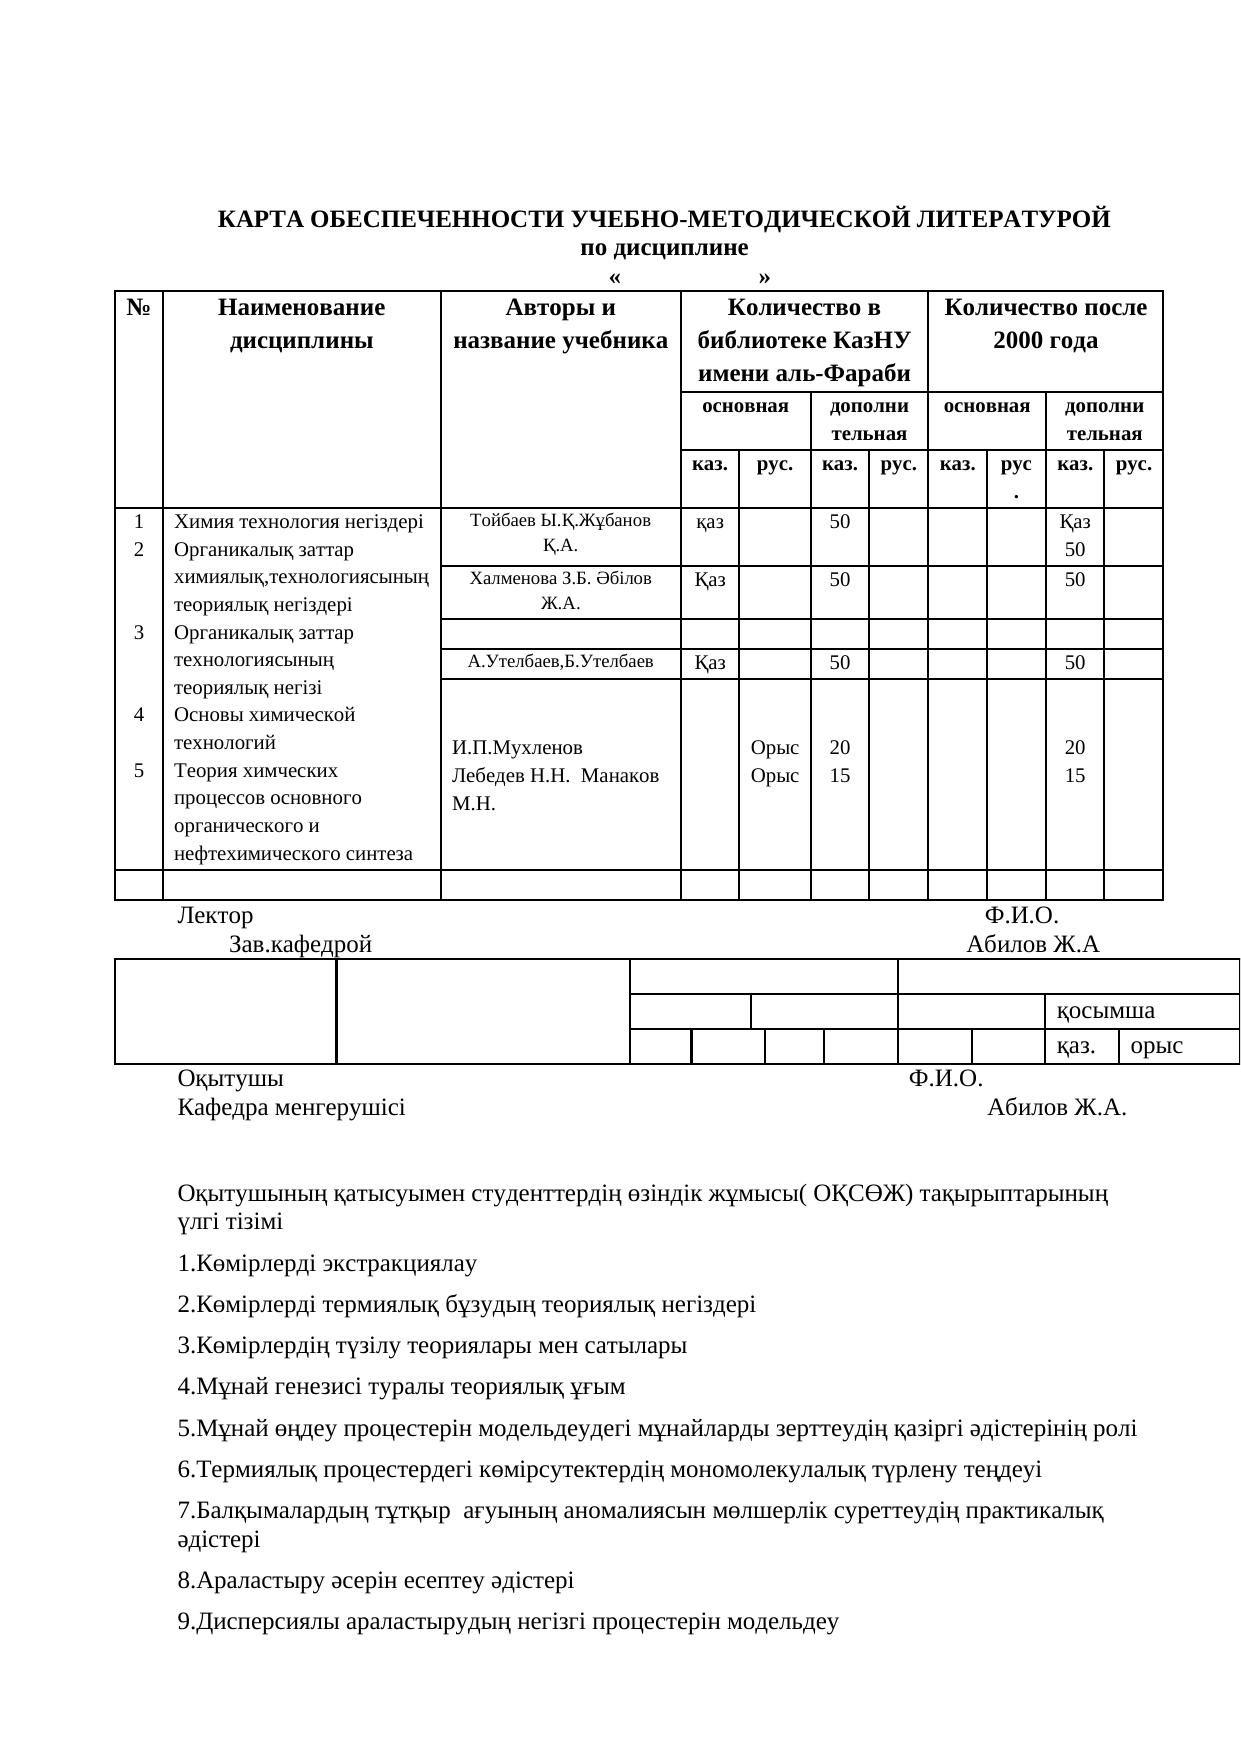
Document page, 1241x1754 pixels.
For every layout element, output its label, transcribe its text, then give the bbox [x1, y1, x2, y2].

table_cell [740, 871, 810, 898]
table_cell [1105, 567, 1162, 618]
text по дисциплине [177, 232, 1152, 261]
text « » [177, 261, 1152, 290]
table_cell основная [682, 393, 810, 449]
text 3.Көмірлердің түзілу теориялары мен сатылары [177, 1330, 1152, 1359]
text Лектор Ф.И.О. [177, 901, 1152, 929]
text 2.Көмірлерді термиялық бұзудың теориялық негіздері [177, 1289, 1152, 1318]
table_cell [1105, 871, 1162, 898]
table_cell [1105, 509, 1162, 565]
table_cell 20 15 [812, 680, 868, 869]
table_cell [988, 680, 1045, 869]
table_cell [973, 1030, 1044, 1063]
table_cell [752, 995, 897, 1028]
table_cell 50 [812, 567, 868, 618]
table_cell [682, 620, 738, 647]
text КАРТА ОБЕСПЕЧЕННОСТИ УЧЕБНО-МЕТОДИЧЕСКОЙ ЛИТЕРАТУРОЙ [177, 204, 1152, 232]
table_cell Халменова З.Б. Әбілов Ж.А. [442, 567, 680, 618]
table_header Авторы и название учебника [442, 292, 680, 507]
text 5.Мұнай өңдеу процестерін модельдеудегі мұнайларды зерттеудің қазіргі әдістерінің ролі [177, 1413, 1152, 1441]
table_cell [988, 871, 1045, 898]
table_cell [988, 650, 1045, 678]
table_cell [631, 1030, 690, 1063]
table_cell [442, 620, 680, 647]
table_cell [988, 509, 1045, 565]
text 7.Балқымалардың тұтқыр ағуының аномалиясын мөлшерлік суреттеудің практикалық әдістері [177, 1495, 1152, 1553]
table_cell [929, 620, 986, 647]
table_cell [929, 871, 986, 898]
text 6.Термиялық процестердегі көмірсутектердің мономолекулалық түрлену теңдеуі [177, 1454, 1152, 1483]
table_cell [1105, 650, 1162, 678]
table_header [899, 960, 1239, 993]
table_cell 50 [812, 650, 868, 678]
table_cell [812, 620, 868, 647]
table_cell каз. [812, 451, 868, 507]
table_cell [164, 871, 440, 898]
text Кафедра менгерушісі Абилов Ж.А. [177, 1092, 1152, 1121]
text 1.Көмірлерді экстракциялау [177, 1248, 1152, 1276]
text Зав.кафедрой Абилов Ж.А [177, 929, 1152, 958]
table_cell основная [929, 393, 1045, 449]
table_cell [899, 995, 1044, 1028]
table_cell [682, 680, 738, 869]
table_cell 50 [1047, 567, 1103, 618]
table_cell 20 15 [1047, 680, 1103, 869]
table_cell [825, 1030, 897, 1063]
table_cell [116, 871, 162, 898]
table_cell рус. [988, 451, 1045, 507]
table_cell Химия технология негіздері Органикалық заттар химиялық,технологиясының теориялық негіздері Органикалық заттар технологиясының теориялық негізі Основы химической технологий Теория химческих процессов основного органического и нефтехимического синтеза [164, 509, 440, 869]
table_cell [766, 1030, 823, 1063]
table_cell 50 [812, 509, 868, 565]
table_header [116, 960, 335, 1063]
table_header Наименование дисциплины [164, 292, 440, 507]
table_cell И.П.Мухленов Лебедев Н.Н. Манаков М.Н. [442, 680, 680, 869]
table_cell Орыс Орыс [740, 680, 810, 869]
table_cell [870, 871, 927, 898]
table_cell А.Утелбаев,Б.Утелбаев [442, 650, 680, 678]
table_header Количество в библиотеке КазНУ имени аль-Фараби [682, 292, 927, 391]
table_cell қаз. [1046, 1030, 1118, 1063]
table_cell дополни тельная [1047, 393, 1162, 449]
text 8.Араластыру әсерін есептеу әдістері [177, 1565, 1152, 1594]
table_header [338, 960, 629, 1063]
table_cell [870, 567, 927, 618]
table_cell қосымша [1046, 995, 1239, 1028]
table_cell [929, 680, 986, 869]
table_cell [870, 620, 927, 647]
table_header № [116, 292, 162, 507]
table_cell [693, 1030, 764, 1063]
table_cell [442, 871, 680, 898]
table_cell [740, 509, 810, 565]
text 9.Дисперсиялы араластырудың негізгі процестерін модельдеу [177, 1606, 1152, 1635]
table_cell Қаз 50 [1047, 509, 1103, 565]
table_cell каз. [682, 451, 738, 507]
table_cell орыс [1120, 1030, 1239, 1063]
table_cell каз. [929, 451, 986, 507]
table_cell Қаз [682, 650, 738, 678]
table_cell [740, 620, 810, 647]
table_cell қаз [682, 509, 738, 565]
table_cell [682, 871, 738, 898]
table_header [631, 960, 897, 993]
table_cell рус. [740, 451, 810, 507]
table_cell [929, 567, 986, 618]
table_cell [899, 1030, 971, 1063]
table_cell [1047, 871, 1103, 898]
table_cell [740, 650, 810, 678]
table_cell [1047, 620, 1103, 647]
table_cell [870, 509, 927, 565]
table_cell дополни тельная [812, 393, 927, 449]
table_cell [1105, 620, 1162, 647]
table_cell [1105, 680, 1162, 869]
table_cell [929, 509, 986, 565]
table_header Количество после 2000 года [929, 292, 1162, 391]
table_cell [740, 567, 810, 618]
text Оқытушы Ф.И.О. [177, 1065, 1152, 1092]
text 4.Мұнай генезисі туралы теориялық ұғым [177, 1371, 1152, 1400]
table_cell каз. [1047, 451, 1103, 507]
table_cell [988, 567, 1045, 618]
table_cell [631, 995, 750, 1028]
table_cell [870, 680, 927, 869]
table_cell рус. [1105, 451, 1162, 507]
text Оқытушының қатысуымен студенттердің өзіндік жұмысы( ОҚСӨЖ) тақырыптарының үлгі тізімі [177, 1178, 1152, 1235]
table_cell Тойбаев Ы.Қ.Жұбанов Қ.А. [442, 509, 680, 565]
table_cell 50 [1047, 650, 1103, 678]
table_cell Қаз [682, 567, 738, 618]
table_cell 1 2 3 4 5 [116, 509, 162, 869]
table_cell рус. [870, 451, 927, 507]
table_cell [929, 650, 986, 678]
table_cell [988, 620, 1045, 647]
table_cell [812, 871, 868, 898]
table_cell [870, 650, 927, 678]
